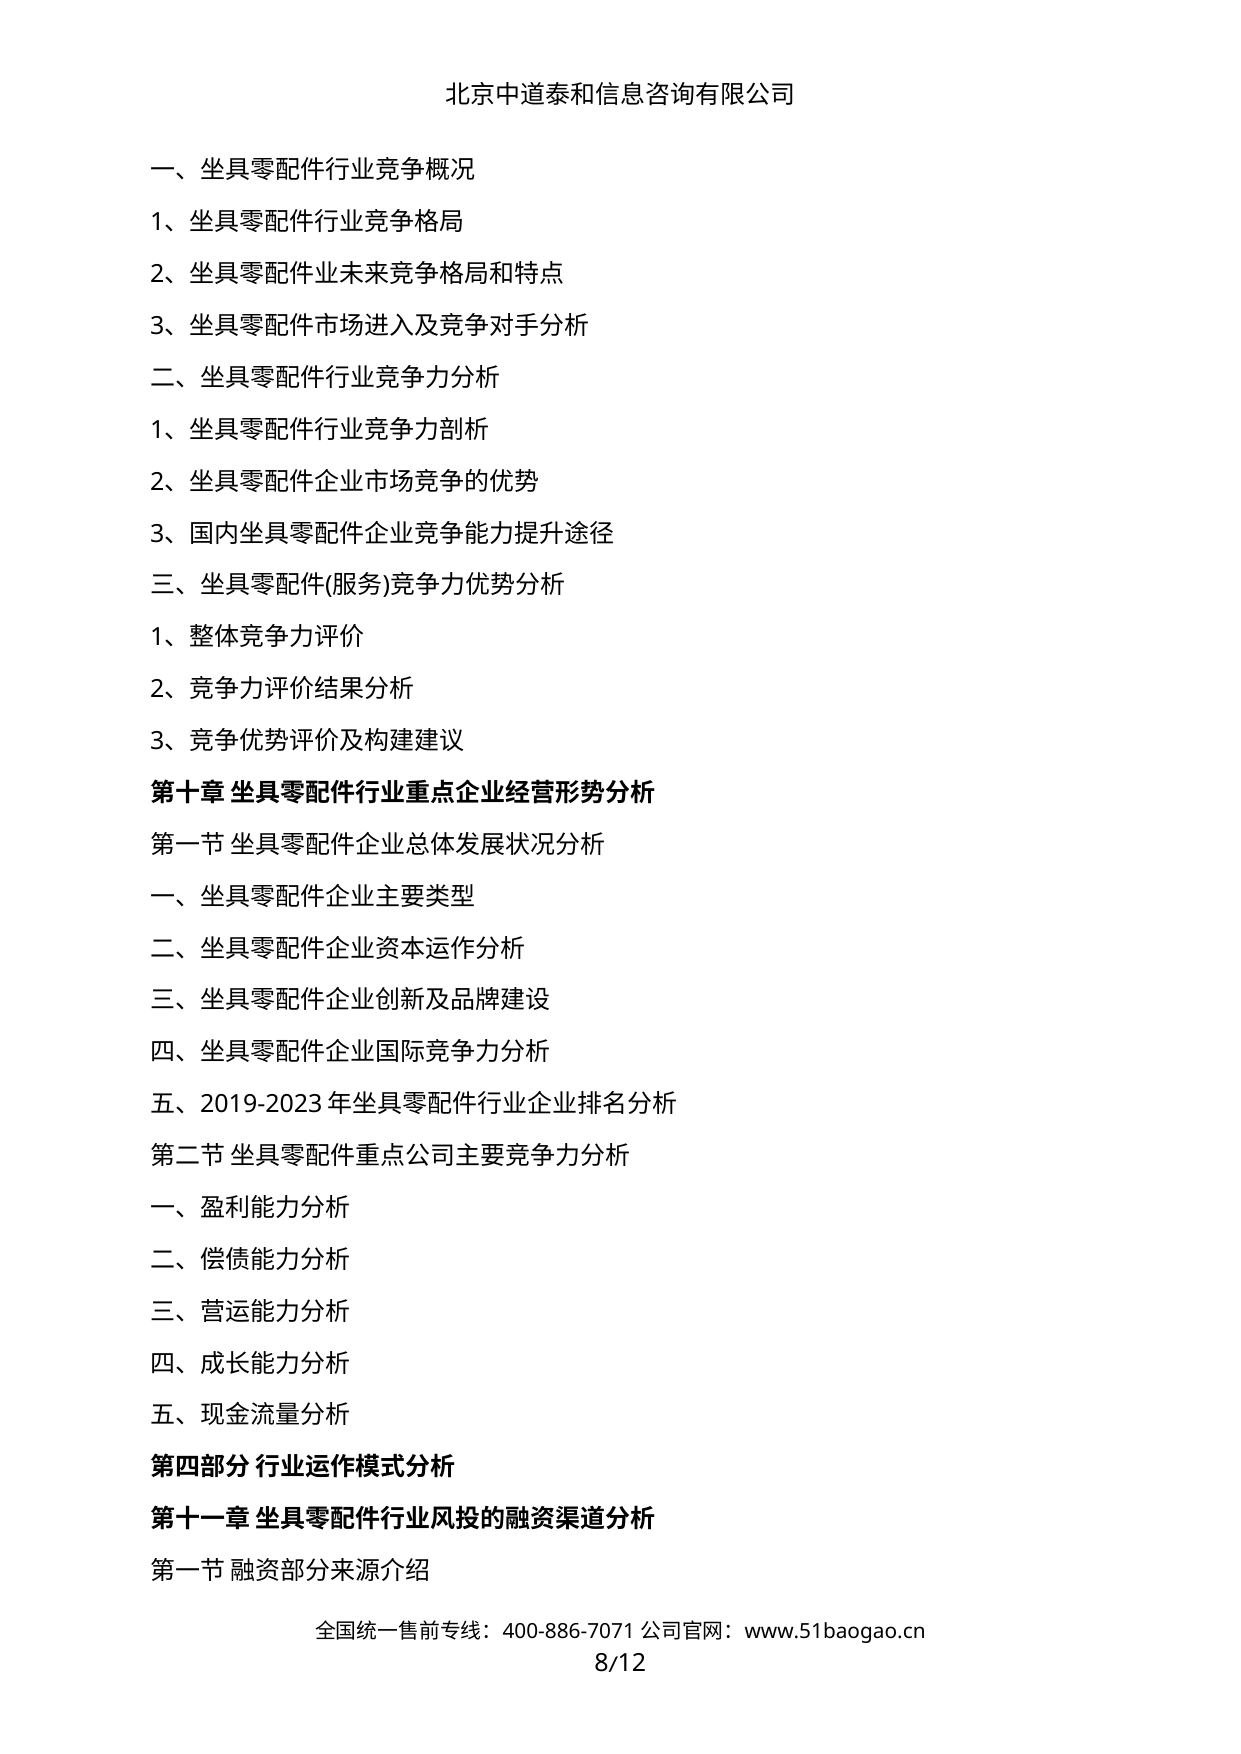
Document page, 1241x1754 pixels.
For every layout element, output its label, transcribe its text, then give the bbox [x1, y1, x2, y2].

text 3、国内坐具零配件企业竞争能力提升途径 [150, 513, 1090, 549]
text 四、坐具零配件企业国际竞争力分析 [150, 1032, 1090, 1068]
text 五、现金流量分析 [150, 1395, 1090, 1431]
text 第十一章 坐具零配件行业风投的融资渠道分析 [150, 1499, 1090, 1535]
text 一、坐具零配件企业主要类型 [150, 876, 1090, 912]
text 1、坐具零配件行业竞争格局 [150, 202, 1090, 238]
text 1、整体竞争力评价 [150, 617, 1090, 653]
text 第四部分 行业运作模式分析 [150, 1447, 1090, 1483]
text 二、偿债能力分析 [150, 1239, 1090, 1276]
text 2、竞争力评价结果分析 [150, 669, 1090, 705]
text 3、坐具零配件市场进入及竞争对手分析 [150, 306, 1090, 342]
text 三、坐具零配件(服务)竞争力优势分析 [150, 565, 1090, 601]
text 一、盈利能力分析 [150, 1187, 1090, 1224]
text 三、营运能力分析 [150, 1291, 1090, 1327]
text 五、2019-2023年坐具零配件行业企业排名分析 [150, 1084, 1090, 1120]
text 第一节 坐具零配件企业总体发展状况分析 [150, 824, 1090, 861]
text 二、坐具零配件行业竞争力分析 [150, 357, 1090, 394]
text 四、成长能力分析 [150, 1343, 1090, 1379]
text 2、坐具零配件业未来竞争格局和特点 [150, 254, 1090, 290]
text 第二节 坐具零配件重点公司主要竞争力分析 [150, 1136, 1090, 1172]
text 2、坐具零配件企业市场竞争的优势 [150, 461, 1090, 497]
text 1、坐具零配件行业竞争力剖析 [150, 409, 1090, 446]
text 3、竞争优势评价及构建建议 [150, 721, 1090, 757]
text 三、坐具零配件企业创新及品牌建设 [150, 980, 1090, 1016]
text 第十章 坐具零配件行业重点企业经营形势分析 [150, 772, 1090, 809]
text 一、坐具零配件行业竞争概况 [150, 150, 1090, 186]
text 二、坐具零配件企业资本运作分析 [150, 928, 1090, 964]
text 第一节 融资部分来源介绍 [150, 1551, 1090, 1587]
